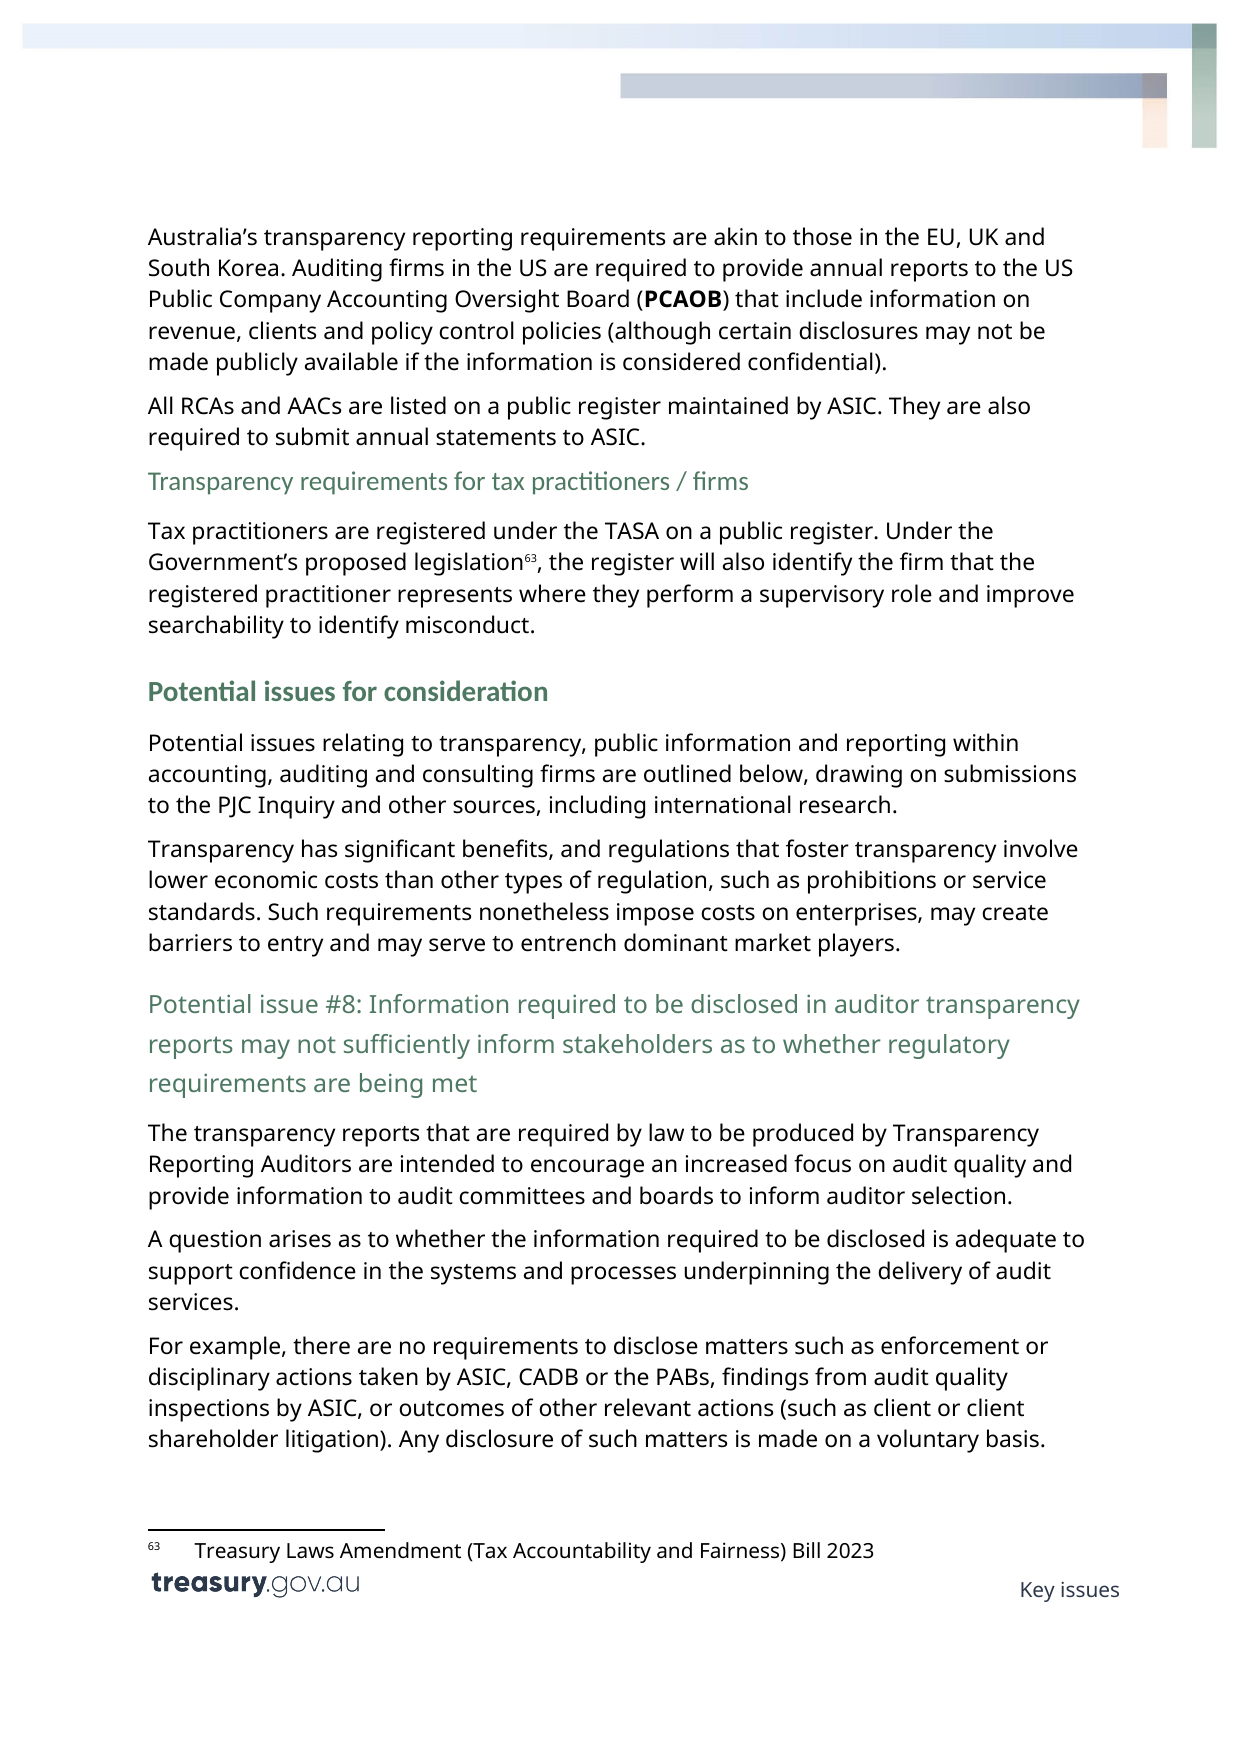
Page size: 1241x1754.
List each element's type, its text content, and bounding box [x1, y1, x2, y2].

list Transparency has significant benefits, and regulations that foster transparency involve lower economic costs than other types of regulation, such as prohibitions or service standards. Such requirements nonetheless impose costs on enterprises, may create barriers to entry and may serve to entrench dominant market players. [148, 833, 1093, 958]
subtitle Transparency requirements for tax practitioners / firms [148, 464, 1093, 498]
text The transparency reports that are required by law to be produced by Transparency Reporting Auditors are intended to encourage an increased focus on audit quality and provide information to audit committees and boards to inform auditor selection. [148, 1117, 1093, 1211]
text For example, there are no requirements to disclose matters such as enforcement or disciplinary actions taken by ASIC, CADB or the PABs, findings from audit quality inspections by ASIC, or outcomes of other relevant actions (such as client or client shareholder litigation). Any disclosure of such matters is made on a voluntary basis. [148, 1330, 1093, 1455]
text A question arises as to whether the information required to be disclosed is adequate to support confidence in the systems and processes underpinning the delivery of audit services. [148, 1223, 1093, 1317]
subtitle Potential issues for consideration [148, 673, 1093, 709]
text Potential issues relating to transparency, public information and reporting within accounting, auditing and consulting firms are outlined below, drawing on submissions to the PJC Inquiry and other sources, including international research. [148, 727, 1093, 821]
picture [147, 1564, 365, 1598]
text Australia’s transparency reporting requirements are akin to those in the EU, UK and South Korea. Auditing firms in the US are required to provide annual reports to the US Public Company Accounting Oversight Board (PCAOB) that include information on revenue, clients and policy control policies (although certain disclosures may not be made publicly available if the information is considered confidential). [148, 221, 1093, 377]
text Tax practitioners are registered under the TASA on a public register. Under the Government’s proposed legislation, the register will also identify the firm that the registered practitioner represents where they perform a supervisory role and improve searchability to identify misconduct. [148, 515, 1093, 640]
text All RCAs and AACs are listed on a public register maintained by ASIC. They are also required to submit annual statements to ASIC. [148, 389, 1093, 452]
picture [0, 0, 1241, 172]
subtitle Potential issue #8: Information required to be disclosed in auditor transparency reports may not sufficiently inform stakeholders as to whether regulatory requirements are being met [148, 987, 1093, 1099]
